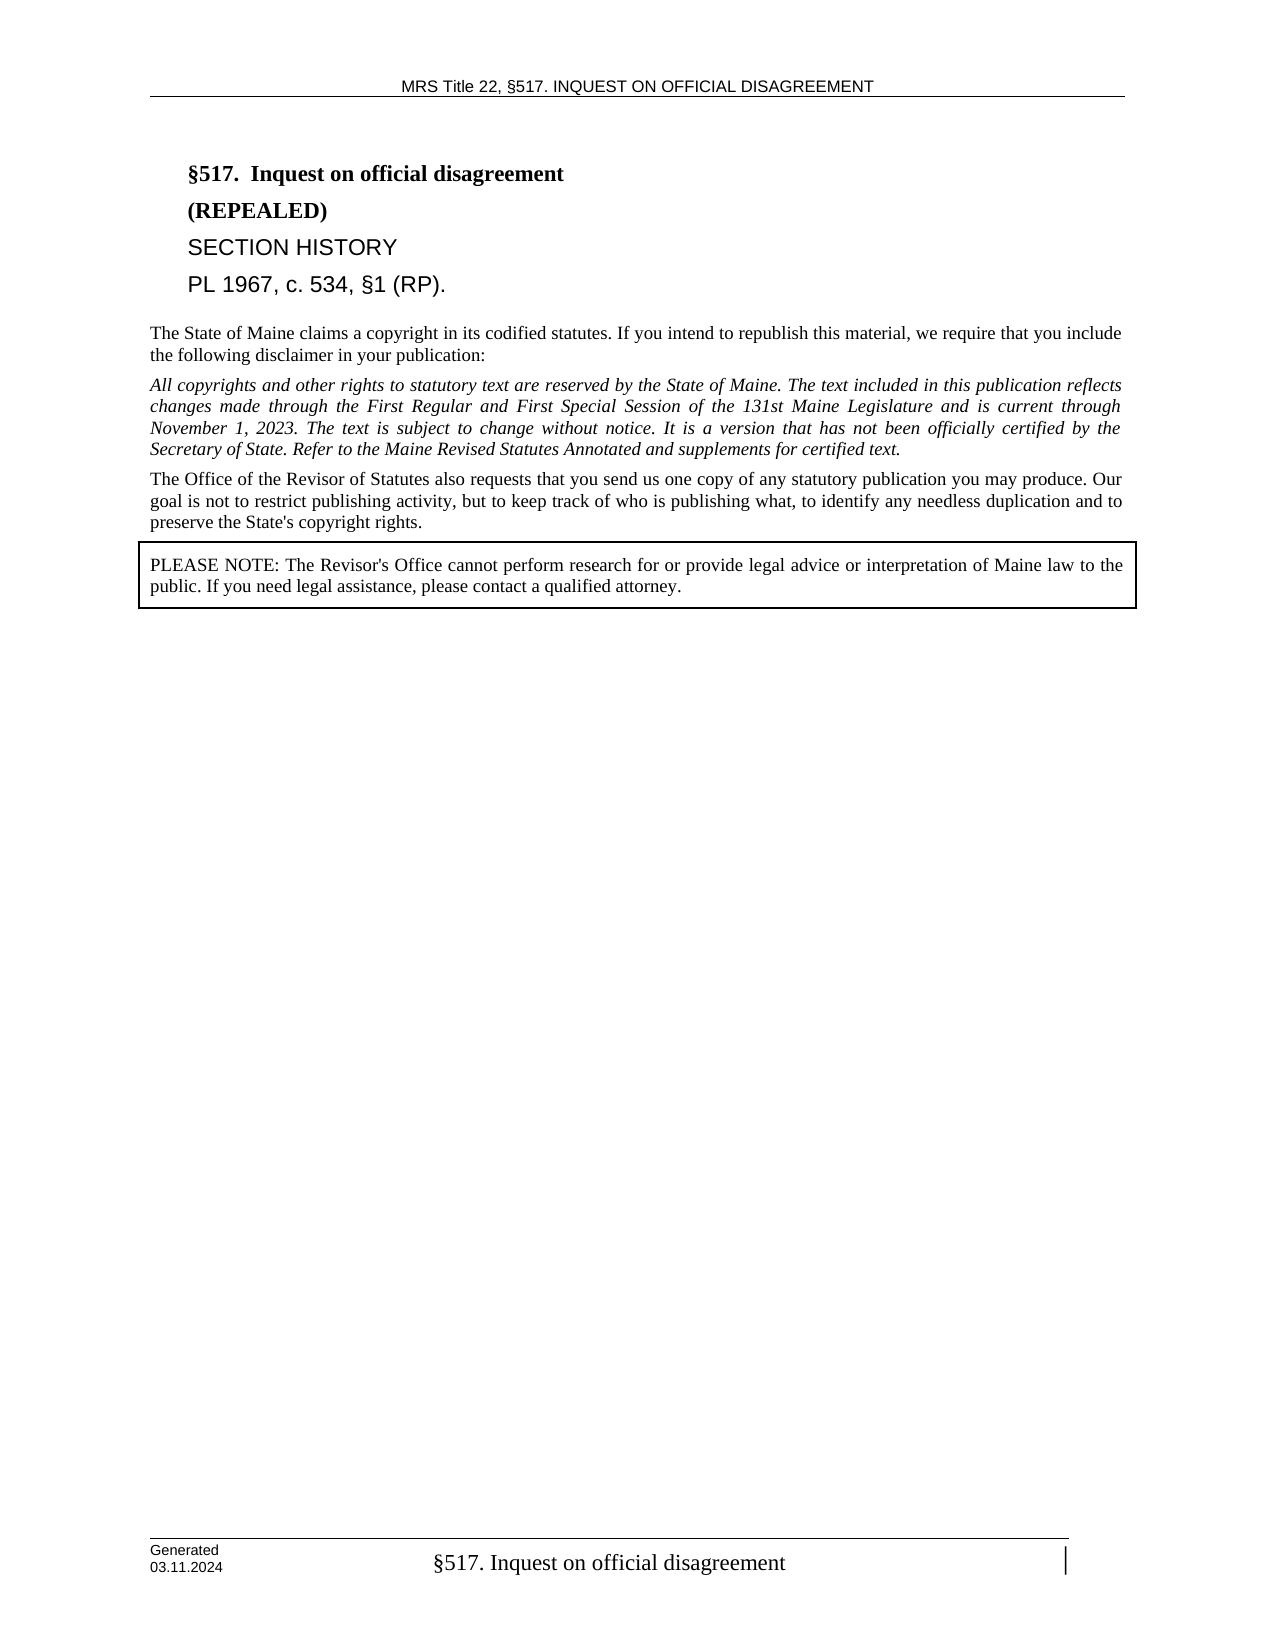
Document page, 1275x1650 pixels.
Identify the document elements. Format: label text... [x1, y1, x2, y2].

text SECTION HISTORY [187, 234, 1125, 260]
text (REPEALED) [187, 197, 1125, 223]
text The State of Maine claims a copyright in its codified statutes. If you intend to republish this material, we require that you include the following disclaimer in your publication: [150, 322, 1125, 365]
text PLEASE NOTE: The Revisor's Office cannot perform research for or provide legal advice or interpretation of Maine law to the public. If you need legal assistance, please contact a qualified attorney. [140, 543, 1135, 607]
text §517. Inquest on official disagreement [187, 160, 1125, 187]
text The Office of the Revisor of Statutes also requests that you send us one copy of any statutory publication you may produce. Our goal is not to restrict publishing activity, but to keep track of who is publishing what, to identify any needless duplication and to preserve the State's copyright rights. [150, 468, 1125, 533]
text All copyrights and other rights to statutory text are reserved by the State of Maine. The text included in this publication reflects changes made through the First Regular and First Special Session of the 131st Maine Legislature and is current through November 1, 2023 . The text is subject to change without notice. It is a version that has not been officially certified by the Secretary of State. Refer to the Maine Revised Statutes Annotated and supplements for certified text. [150, 373, 1125, 460]
text PL 1967, c. 534, §1 (RP). [187, 271, 1125, 297]
